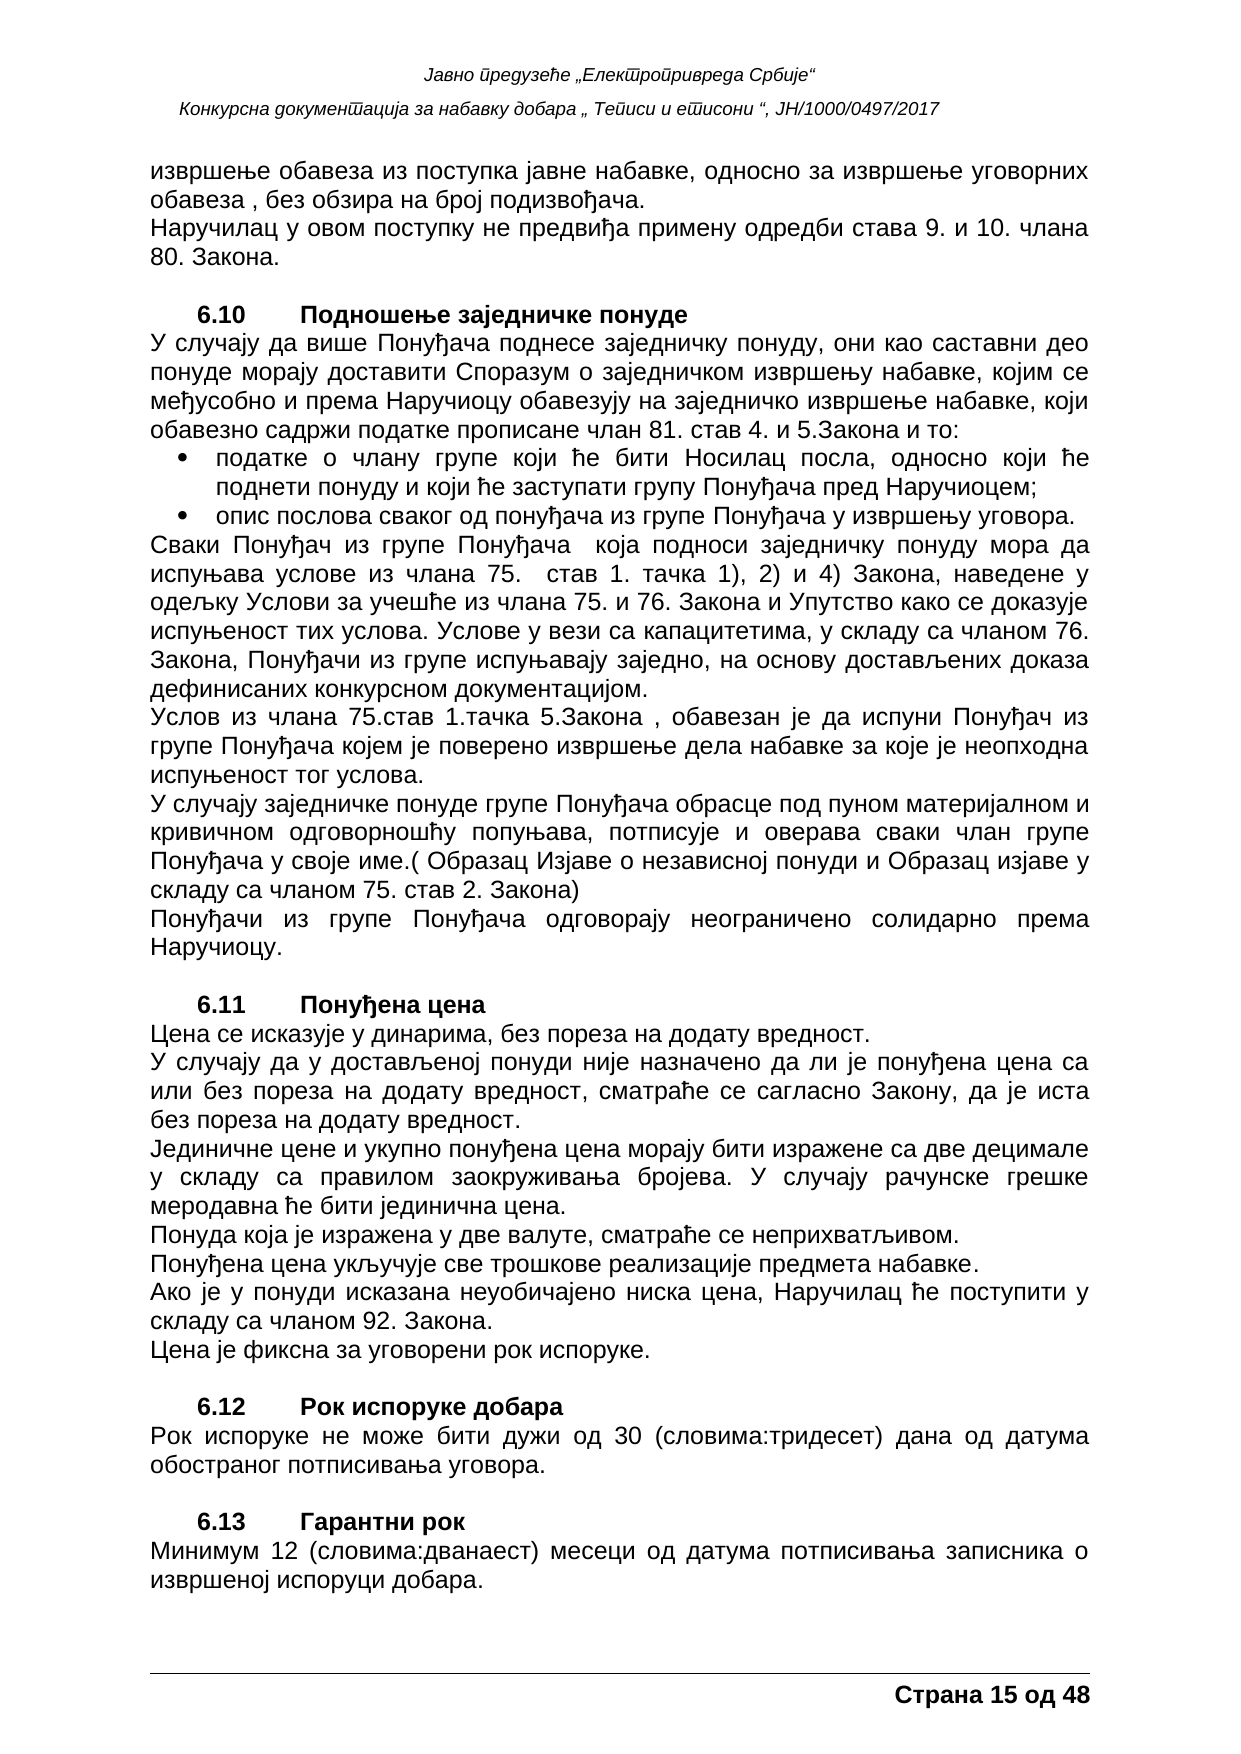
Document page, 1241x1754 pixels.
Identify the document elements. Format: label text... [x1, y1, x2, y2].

text Понуђена цена укључује све трошкове реализације предмета набавке. [150, 1248, 1090, 1277]
text Минимум 12 (словима:дванаест) месеци од датума потписивања записника о извршеној испоруци добара. [150, 1536, 1090, 1593]
text Цена се исказује у динарима, без пореза на додату вредност. [150, 1018, 1090, 1047]
text У случају заједничке понуде групе Понуђача обрасце под пуном материјалном и кривичном одговорношћу попуњава, потписује и оверава сваки члан групе Понуђача у своје име.( Образац Изјаве о независној понуди и Образац изјаве у складу са чланом 75. став 2. Закона) [150, 788, 1090, 903]
list Понуђена цена [197, 990, 1090, 1018]
list Рок испоруке не може бити дужи од 30 (словима:тридесет) дана од датума обостраног потписивања уговора. [150, 1421, 1090, 1478]
text Цена је фиксна за уговорени рок испоруке. [150, 1335, 1090, 1363]
text Јединичне цене и укупно понуђена цена морају бити изражене са две децимале у складу са правилом заокруживања бројева. У случају рачунске грешке меродавна ће бити јединична цена. [150, 1133, 1090, 1220]
text Понуда која је изражена у две валуте, сматраће се неприхватљивом. [150, 1220, 1090, 1248]
text Понуђачи из групе Понуђача одговорају неограничено солидарно према Наручиоцу. [150, 903, 1090, 961]
list Рок испоруке добара [197, 1392, 1090, 1421]
text опис послова сваког од понуђача из групе Понуђача у извршењу уговора. [178, 501, 1090, 530]
text У случају да више Понуђача поднесе заједничку понуду, они као саставни део понуде морају доставити Споразум о заједничком извршењу набавке, којим се међусобно и према Наручиоцу обавезују на заједничко извршење набавке, који обавезно садржи податке прописане члан 81. став 4. и 5.Закона и то: [150, 328, 1090, 443]
text У случају да у достављеној понуди није назначено да ли је понуђена цена са или без пореза на додату вредност, сматраће се сагласно Закону, да је иста без пореза на додату вредност. [150, 1047, 1090, 1133]
text Сваки Понуђач из групе Понуђача која подноси заједничку понуду мора да испуњава услове из члана 75. став 1. тачка 1), 2) и 4) Закона, наведене у одељку Услови за учешће из члана 75. и 76. Закона и Упутство како се доказује испуњеност тих услова. Услове у вези са капацитетима, у складу са чланом 76. Закона, Понуђачи из групе испуњавају заједно, на основу достављених доказа дефинисаних конкурсном документацијом. [150, 530, 1090, 702]
text Ако је у понуди исказана неуобичајено ниска цена, Наручилац ће поступити у складу са чланом 92. Закона. [150, 1277, 1090, 1335]
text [150, 156, 1090, 213]
list Подношење заједничке понуде [197, 299, 1090, 328]
list Гарантни рок [197, 1507, 1090, 1536]
text Наручилац у овом поступку не предвиђа примену одредби става 9. и 10. члана 80. Закона. [150, 213, 1090, 271]
text Услов из члана 75.став 1.тачка 5.Закона , обавезан је да испуни Понуђач из групе Понуђача којем је поверено извршење дела набавке за које је неопходна испуњеност тог услова. [150, 702, 1090, 788]
text податке о члану групе који ће бити Носилац посла, односно који ће поднети понуду и који ће заступати групу Понуђача пред Наручиоцем; [178, 443, 1090, 501]
